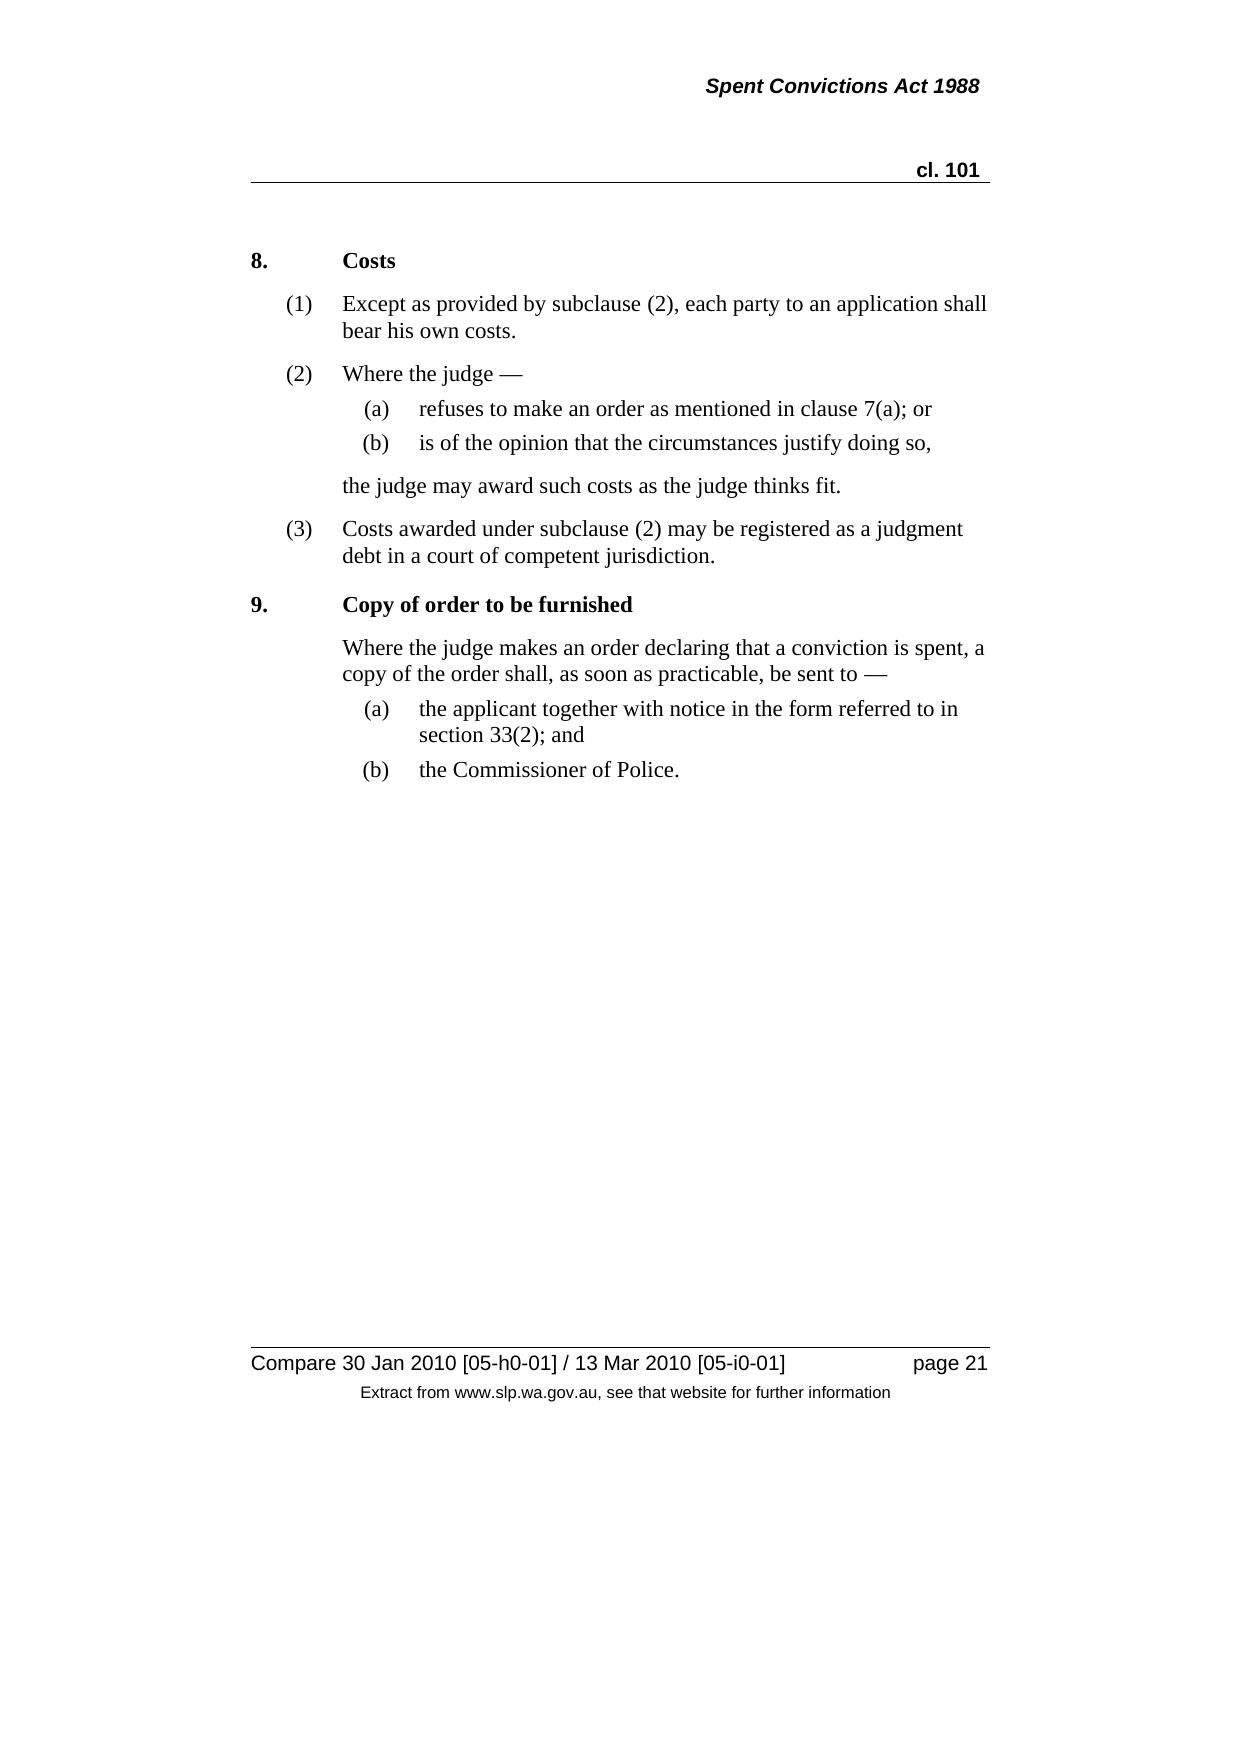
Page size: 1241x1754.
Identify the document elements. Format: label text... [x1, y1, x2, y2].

text Where the judge makes an order declaring that a conviction is spent, a copy of the order shall, as soon as practicable, be sent to — [251, 634, 990, 687]
text the judge may award such costs as the judge thinks fit. [251, 472, 990, 499]
text (3) Costs awarded under subclause (2) may be registered as a judgment debt in a court of competent jurisdiction. [251, 515, 990, 568]
text (2) Where the judge — [251, 360, 990, 386]
subtitle 8. Costs [251, 247, 990, 274]
text (b) the Commissioner of Police. [251, 756, 990, 782]
text (a) the applicant together with notice in the form referred to in section 33(2); and [251, 695, 990, 748]
text (a) refuses to make an order as mentioned in clause 7(a); or [251, 394, 990, 421]
text (1) Except as provided by subclause (2), each party to an application shall bear his own costs. [251, 291, 990, 343]
text (b) is of the opinion that the circumstances justify doing so, [251, 429, 990, 456]
subtitle 9. Copy of order to be furnished [251, 591, 990, 617]
